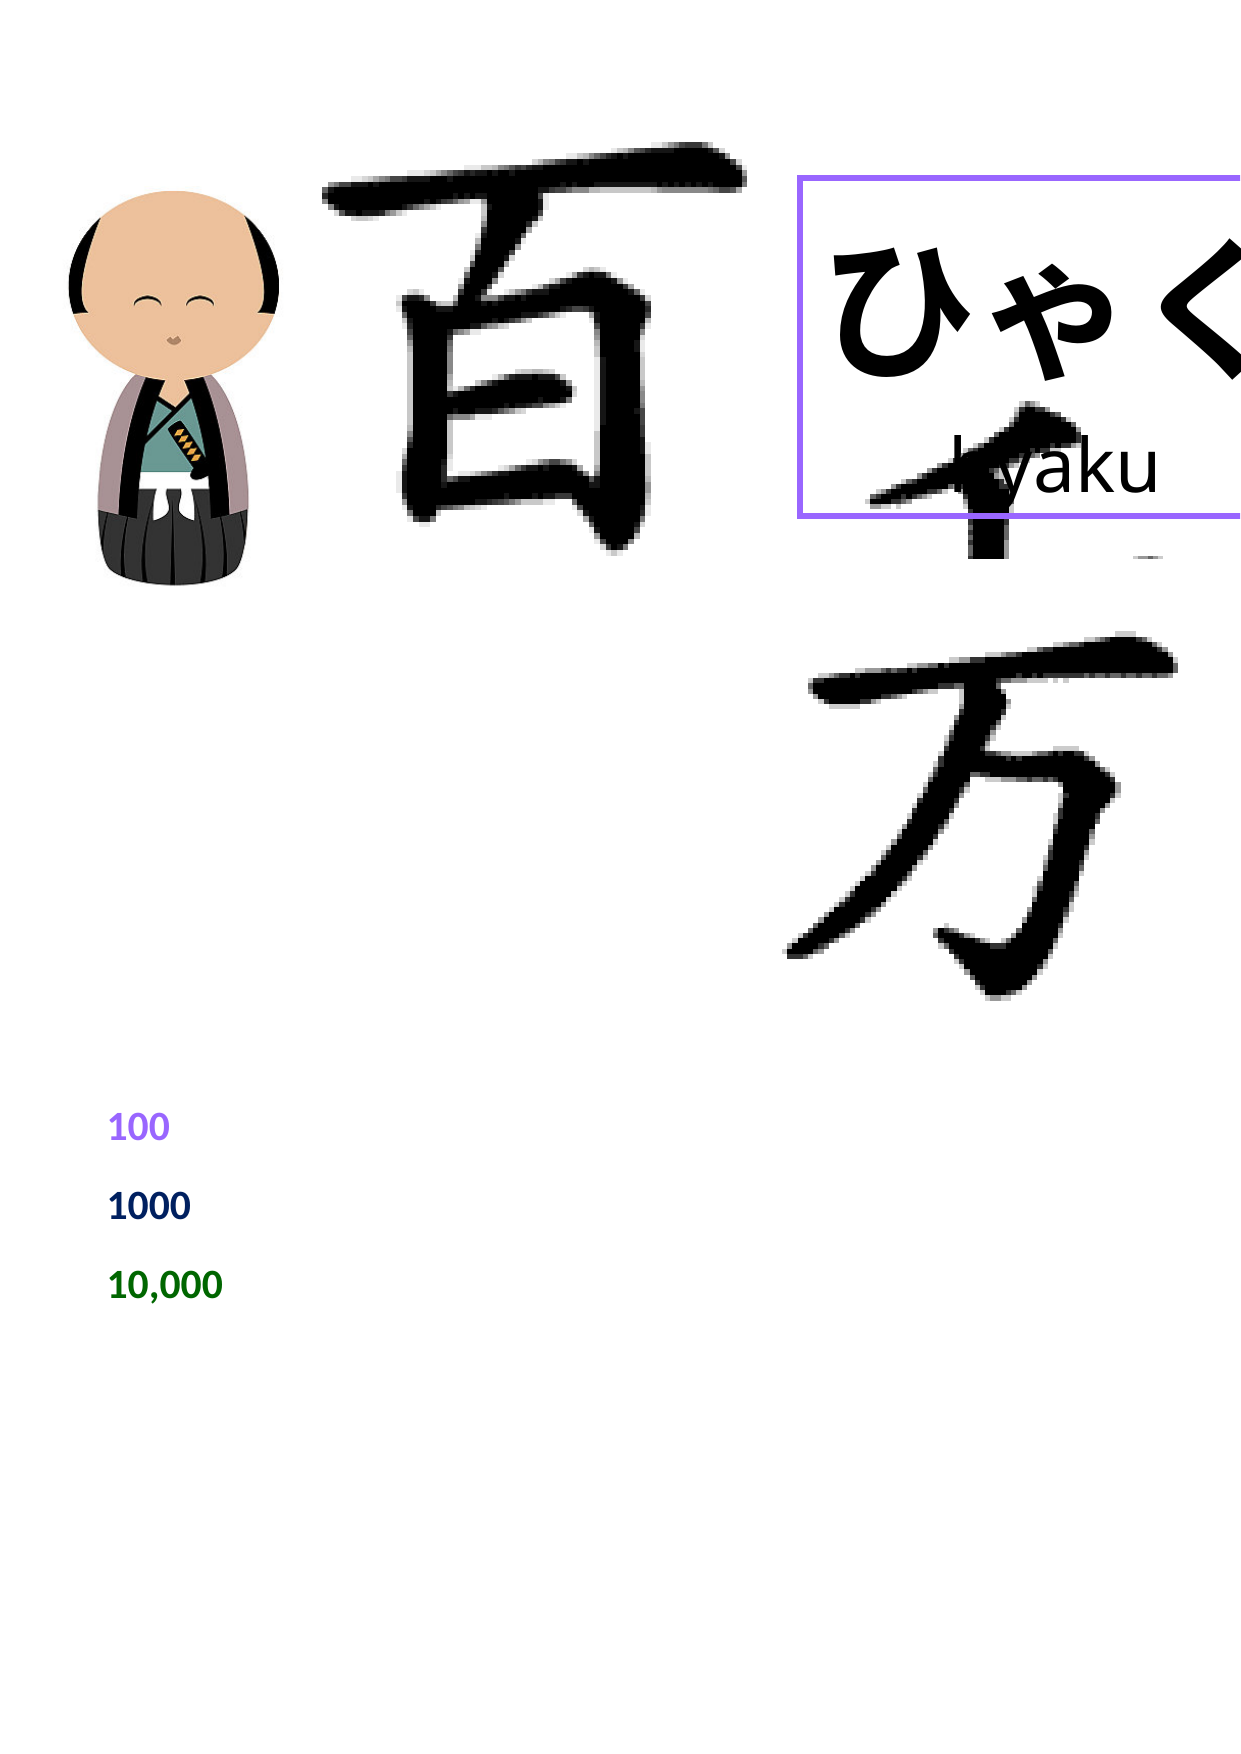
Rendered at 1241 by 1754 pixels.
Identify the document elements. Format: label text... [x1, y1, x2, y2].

picture [46, 63, 1241, 1079]
picture [803, 181, 1240, 513]
text 1000 [106, 1179, 1134, 1230]
text 100 [106, 597, 1134, 1150]
text 10,000 [106, 1258, 1134, 1309]
